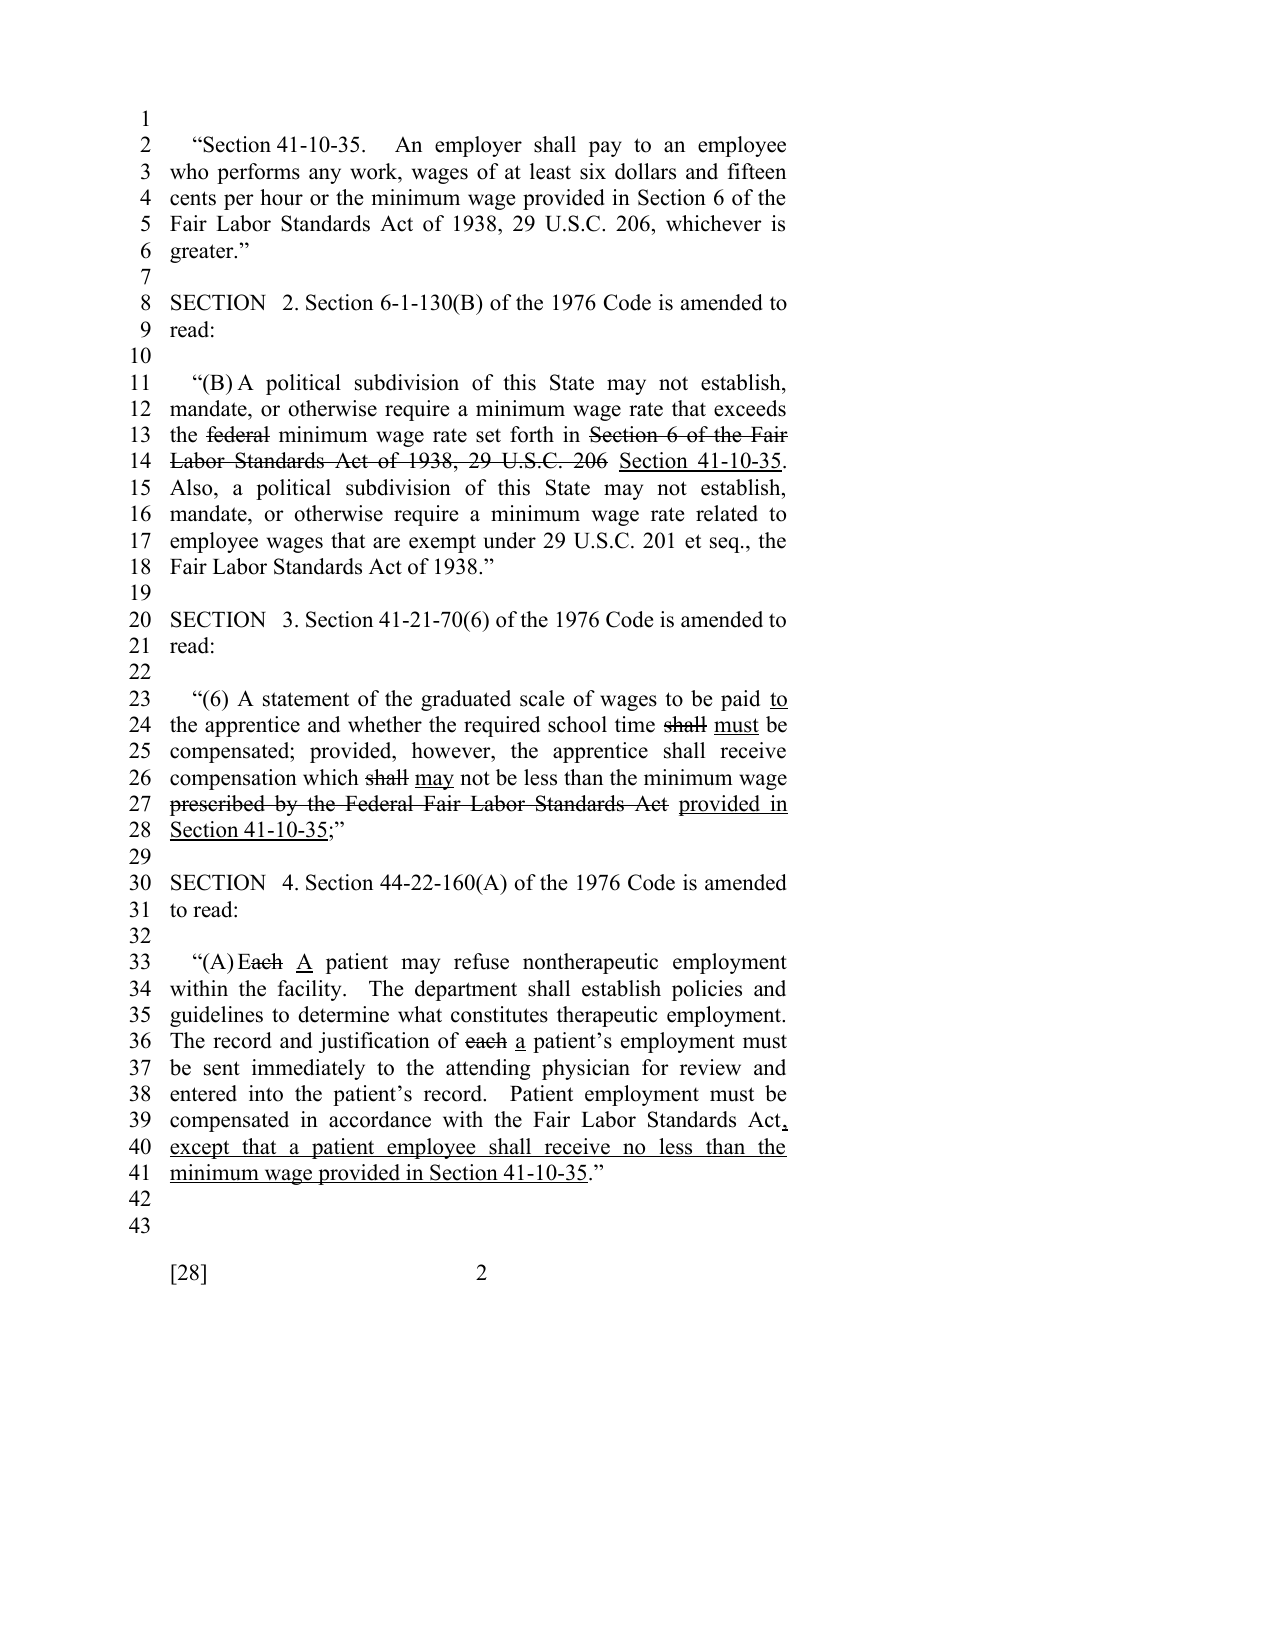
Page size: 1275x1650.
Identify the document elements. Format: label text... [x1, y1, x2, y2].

text “(A) Each A patient may refuse nontherapeutic employment within the facility. The department shall establish policies and guidelines to determine what constitutes therapeutic employment. The record and justification of each a patient’s employment must be sent immediately to the attending physician for review and entered into the patient’s record. Patient employment must be compensated in accordance with the Fair Labor Standards Act, except that a patient employee shall receive no less than the minimum wage provided in Section 41-10-35.” [169, 948, 787, 1156]
text SECTION 3. Section 41-21-70(6) of the 1976 Code is amended to read: [169, 606, 787, 658]
text “(6) A statement of the graduated scale of wages to be paid to the apprentice and whether the required school time shall must be compensated; provided, however, the apprentice shall receive compensation which shall may not be less than the minimum wage prescribed by the Federal Fair Labor Standards Act provided in Section 41-10-35;” [169, 685, 787, 843]
text “(B) A political subdivision of this State may not establish, mandate, or otherwise require a minimum wage rate that exceeds the federal minimum wage rate set forth in Section 6 of the Fair Labor Standards Act of 1938, 29 U.S.C. 206 Section 41-10-35. Also, a political subdivision of this State may not establish, mandate, or otherwise require a minimum wage rate related to employee wages that are exempt under 29 U.S.C. 201 et seq., the Fair Labor Standards Act of 1938.” [169, 368, 787, 579]
text SECTION 4. Section 44-22-160(A) of the 1976 Code is amended to read: [169, 869, 787, 922]
text SECTION 2. Section 6-1-130(B) of the 1976 Code is amended to read: [169, 289, 787, 342]
text “Section 41-10-35. An employer shall pay to an employee who performs any work, wages of at least six dollars and fifteen cents per hour or the minimum wage provided in Section 6 of the Fair Labor Standards Act of 1938, 29 U.S.C. 206, whichever is greater.” [169, 131, 787, 263]
